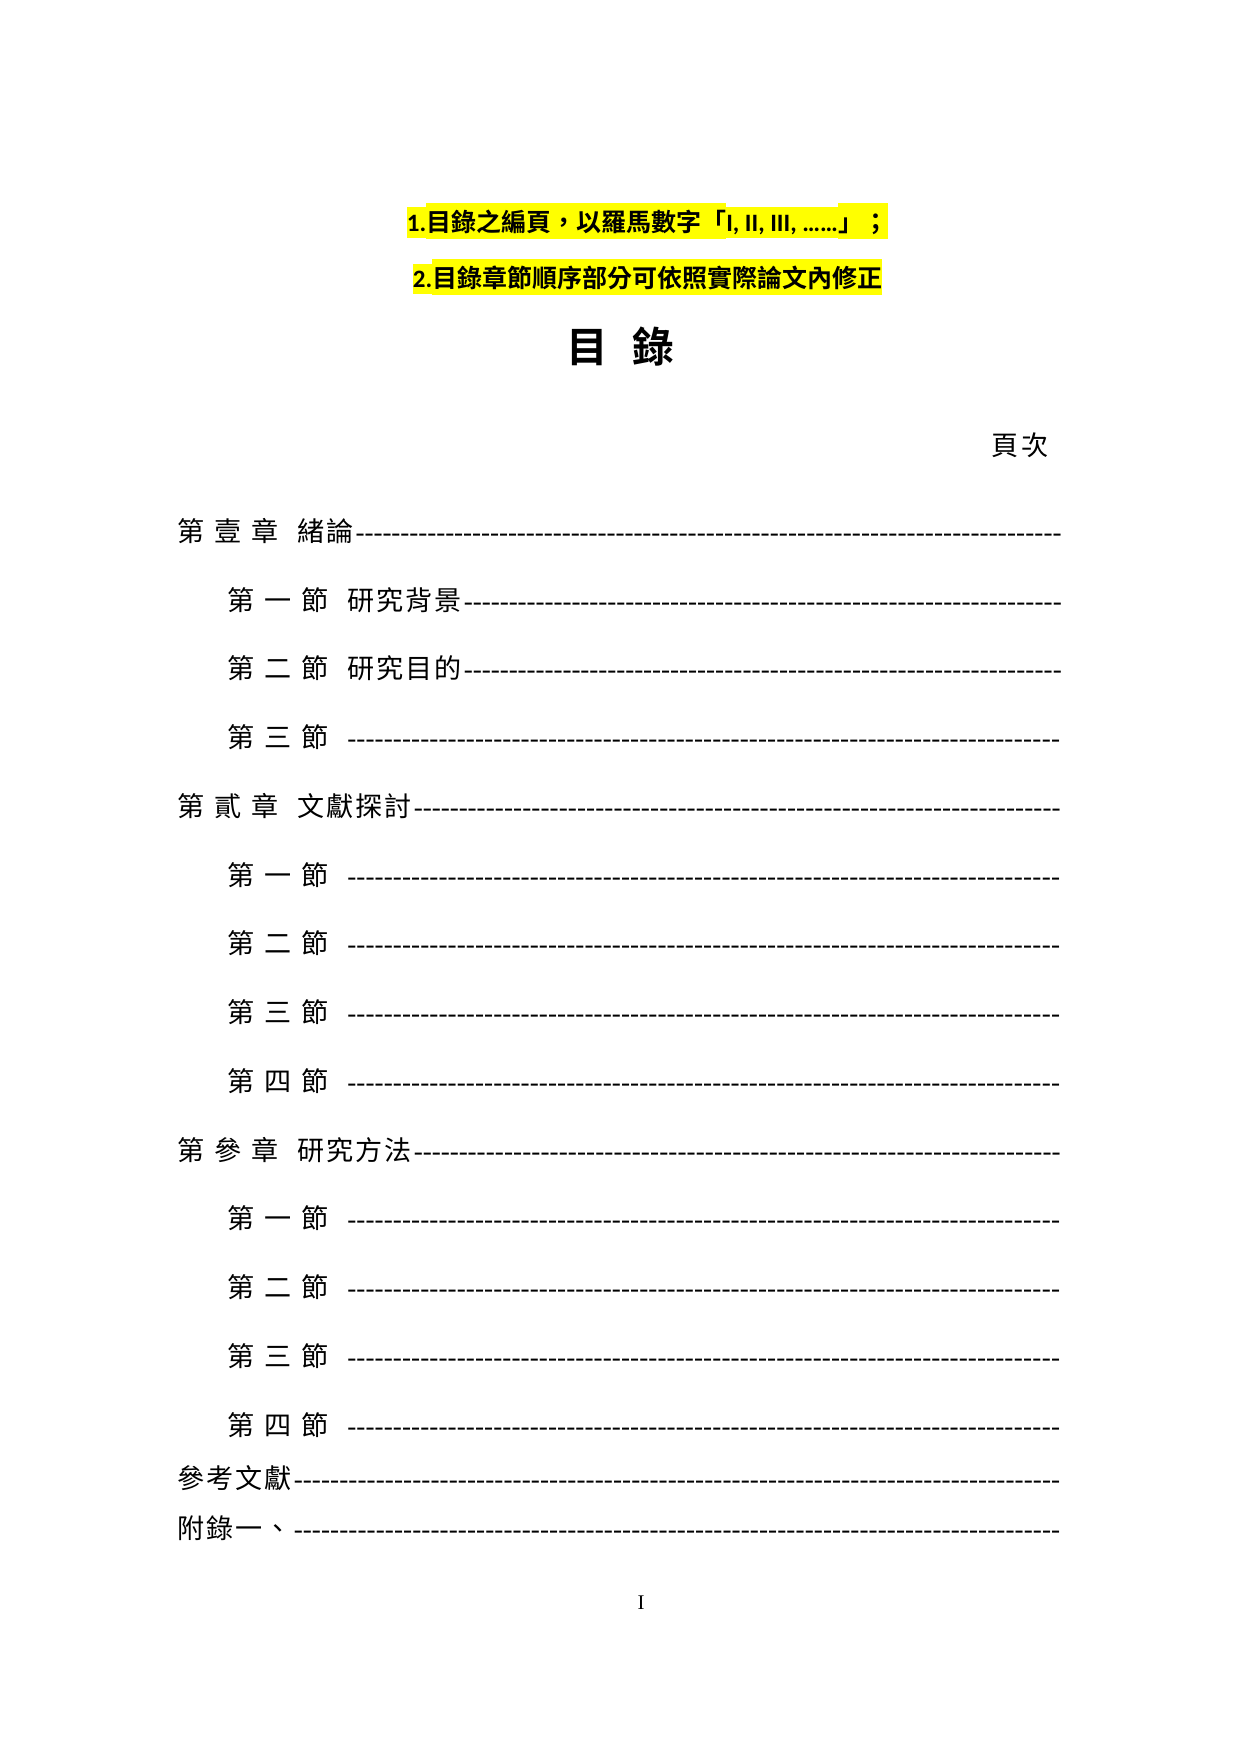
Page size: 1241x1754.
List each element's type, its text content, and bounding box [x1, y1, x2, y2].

text 第 壹 章 緒論 [177, 501, 1063, 551]
text 第 三 節 [227, 707, 1063, 757]
text 第 二 節 研究目的 [227, 639, 1063, 689]
text 2.目錄章節順序部分可依照實際論文內修正 [177, 258, 1063, 296]
text 第 一 節 研究背景 [227, 570, 1063, 620]
text 第 二 節 [227, 914, 1063, 964]
text 第 貳 章 文獻探討 [177, 776, 1063, 826]
text 附錄一、 [177, 1514, 1063, 1545]
text 第 三 節 [227, 982, 1063, 1032]
text 第 參 章 研究方法 [177, 1120, 1063, 1170]
text 1.目錄之編頁，以羅馬數字「I, II, III, ……」； [177, 202, 1063, 239]
text 第 二 節 [227, 1257, 1063, 1307]
text 頁次 [177, 424, 1061, 463]
text 第 四 節 [227, 1395, 1063, 1445]
text 第 四 節 [227, 1051, 1063, 1101]
text 第 三 節 [227, 1326, 1063, 1376]
text 目 錄 [177, 314, 1063, 375]
text 第 一 節 [227, 1189, 1063, 1239]
text 第 一 節 [227, 845, 1063, 895]
text 參考文獻 [177, 1464, 1063, 1495]
